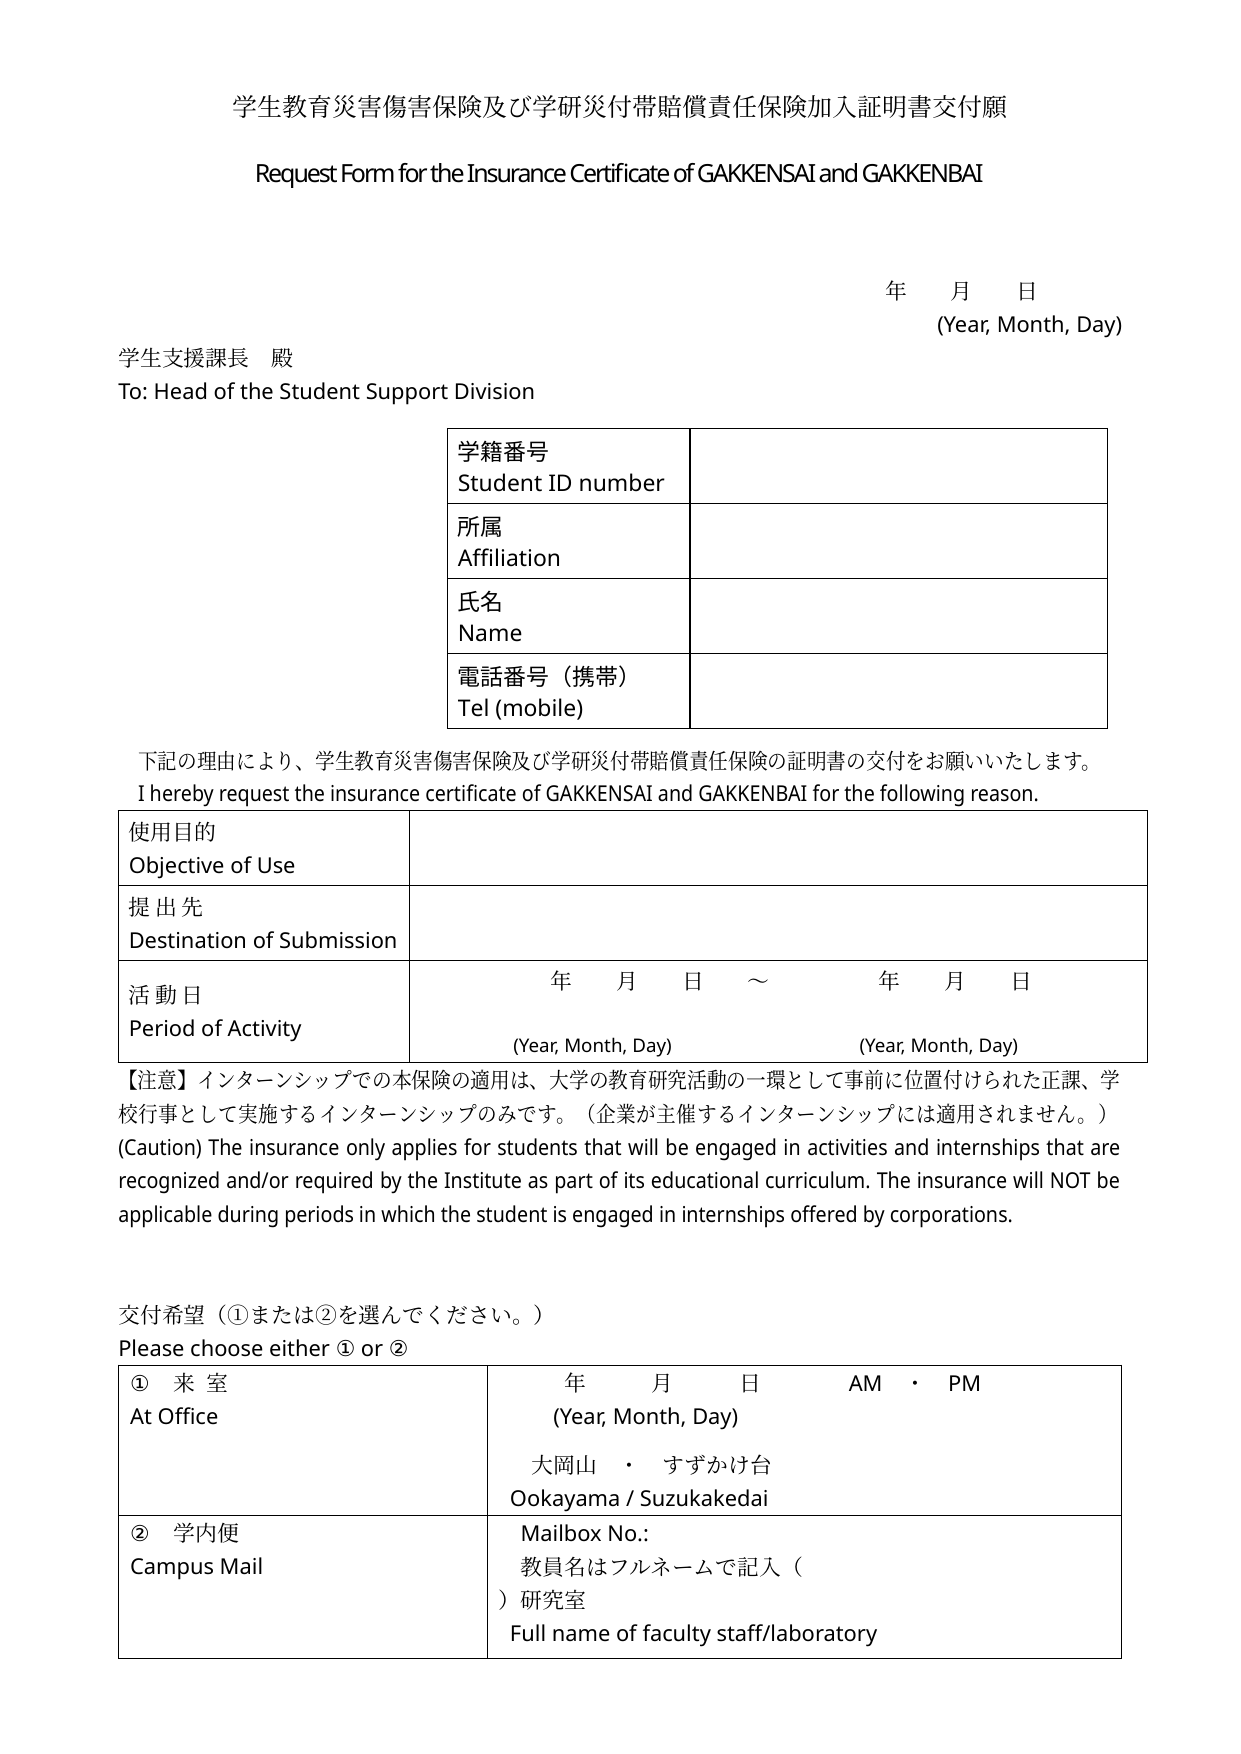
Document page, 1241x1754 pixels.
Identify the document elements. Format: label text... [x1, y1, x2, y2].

table_cell 氏名 Name [448, 579, 689, 653]
text To: Head of the Student Support Division [118, 374, 1122, 542]
table_header 学籍番号 Student ID number [448, 429, 689, 503]
table_cell 提出先 Destination of Submission [119, 886, 409, 960]
text 交付希望（①または②を選んでください。） [118, 1297, 1122, 1331]
table_cell 学内便 Campus Mail [119, 1516, 487, 1658]
table_cell 所属 Affiliation [448, 504, 689, 578]
text 年 月 日 [118, 273, 1122, 307]
text I hereby request the insurance certificate of GAKKENSAI and GAKKENBAI for the following reason. [118, 776, 1122, 810]
table_cell 電話番号（携帯） Tel (mobile) [448, 654, 689, 728]
table_cell Mailbox No.: 教員名はフルネームで記入（ ）研究室 Full name of faculty staff/laboratory [488, 1516, 1121, 1658]
text Request Form for the Insurance Certificate of GAKKENSAI and GAKKENBAI [118, 139, 1122, 206]
text 学生教育災害傷害保険及び学研災付帯賠償責任保険加入証明書交付願 [118, 72, 1122, 139]
table_cell [691, 654, 1107, 728]
table_cell [691, 579, 1107, 653]
table_header 年 月 日 AM ・ PM (Year, Month, Day) 大岡山 ・ すずかけ台 Ookayama / Suzukakedai [488, 1366, 1121, 1514]
table_cell [410, 886, 1147, 960]
text (Year, Month, Day) [118, 307, 1122, 340]
table_cell 年 月 日 ～ 年 月 日 (Year, Month, Day) (Year, Month, Day) [410, 961, 1147, 1062]
table_cell [691, 504, 1107, 578]
text 学生支援課長 殿 [118, 340, 1122, 374]
text 【注意】インターンシップでの本保険の適用は、大学の教育研究活動の一環として事前に位置付けられた正課、学校行事として実施するインターンシップのみです。（企業が主催するインターンシップには適用されません。）(Caution) The insurance only applies for students that will be engaged in activities and internships that are recognized and/or required by the Institute as part of its educational curriculum. The insurance will NOT be applicable during periods in which the student is engaged in internships offered by corporations. [118, 1063, 1122, 1230]
text Please choose either ① or ② [118, 1331, 1122, 1364]
table_header [410, 811, 1147, 885]
table_header 来 室 At Office [119, 1366, 487, 1514]
table_header 使用目的 Objective of Use [119, 811, 409, 885]
table_header [691, 429, 1107, 503]
table_cell 活動日 Period of Activity [119, 961, 409, 1062]
text 下記の理由により、学生教育災害傷害保険及び学研災付帯賠償責任保険の証明書の交付をお願いいたします。 [118, 743, 1122, 776]
